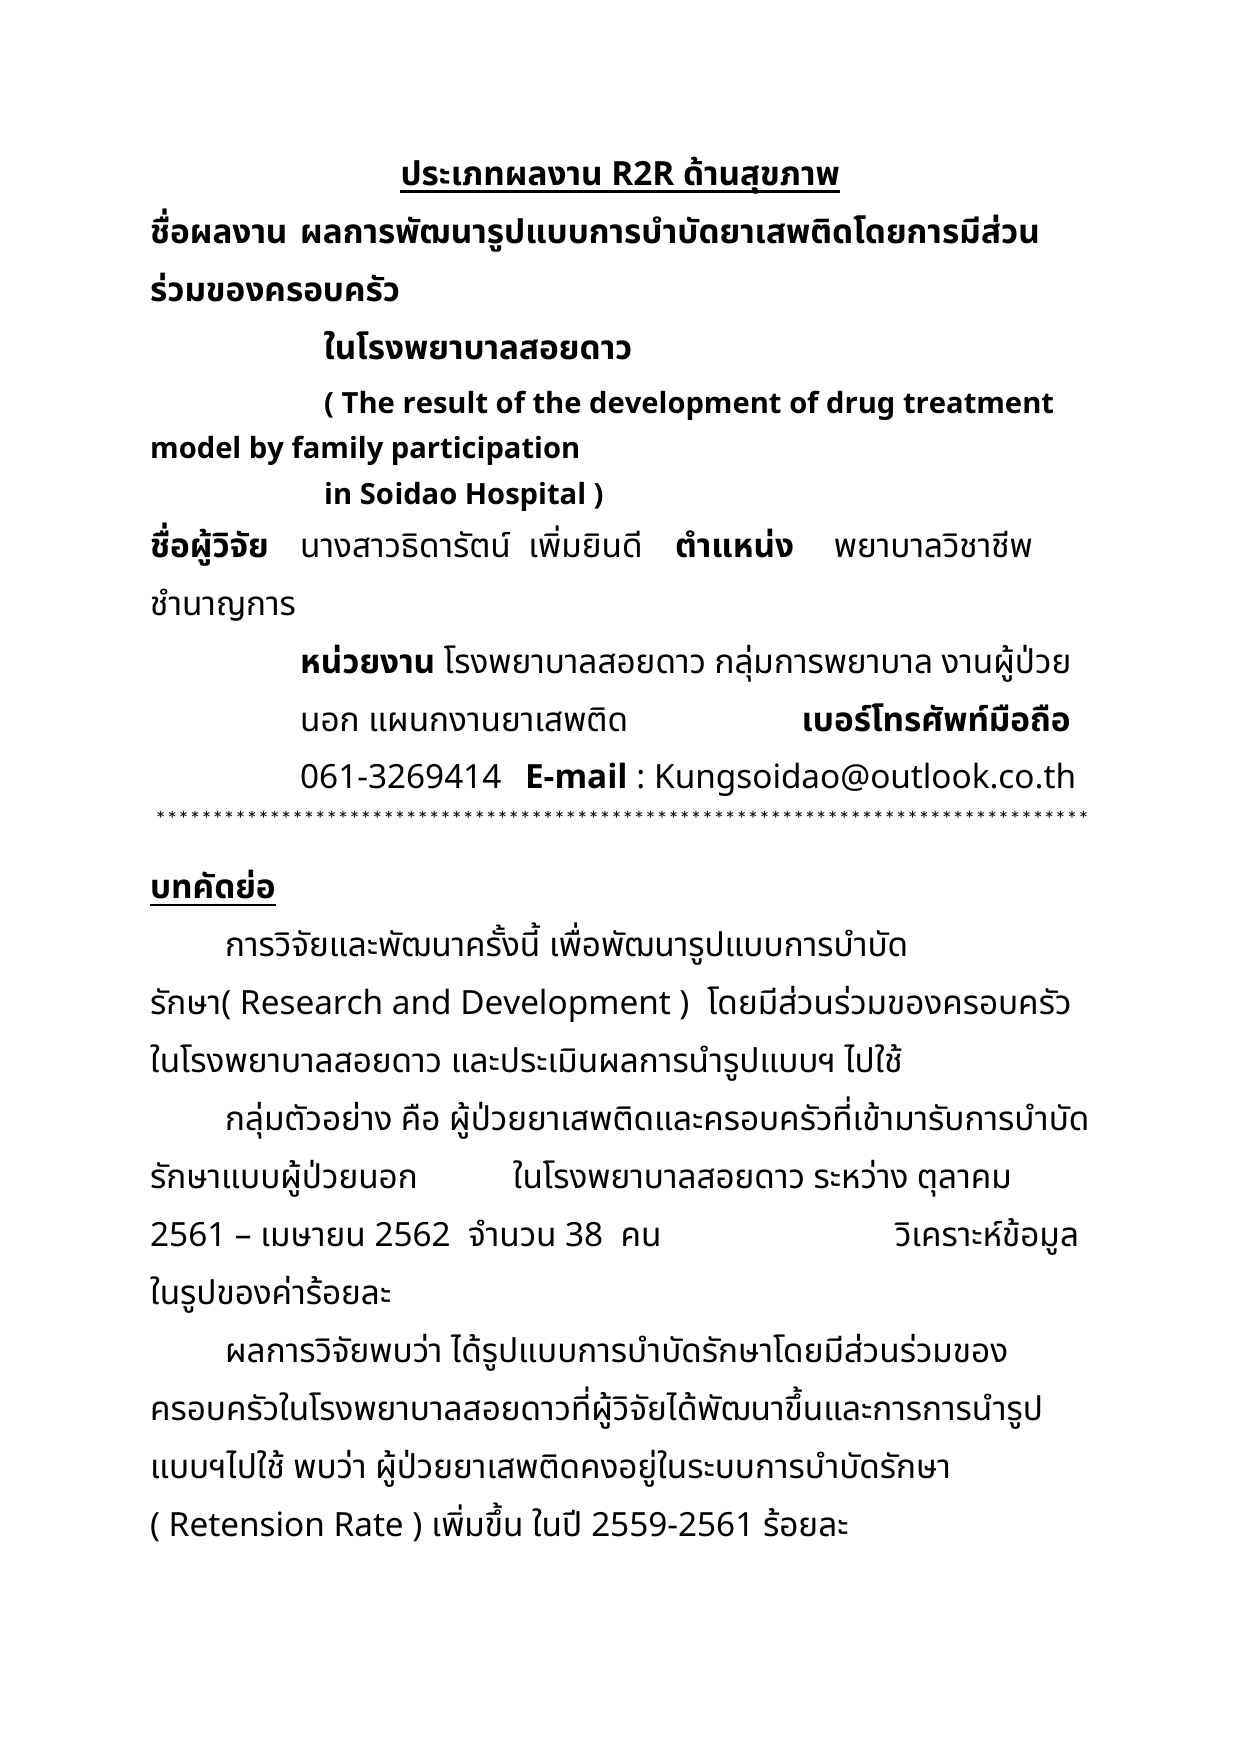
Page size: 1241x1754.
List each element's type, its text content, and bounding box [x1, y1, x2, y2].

text in Soidao Hospital ) [150, 473, 1090, 513]
text ( The result of the development of drug treatment model by family participation [150, 382, 1090, 467]
text บทคัดย่อ [150, 863, 1090, 914]
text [150, 1327, 1090, 1551]
text ประเภทผลงาน R2R ด้านสุขภาพ [150, 150, 1090, 201]
text ชื่อผู้วิจัย นางสาวธิดารัตน์ เพิ่มยินดี ตำแหน่ง พยาบาลวิชาชีพชำนาญการ [150, 522, 1090, 630]
text ชื่อผลงาน ผลการพัฒนารูปแบบการบำบัดยาเสพติดโดยการมีส่วนร่วมของครอบครัว [150, 208, 1090, 316]
text ********************************************************************************** [150, 805, 1090, 833]
text ในโรงพยาบาลสอยดาว [150, 324, 1090, 374]
text หน่วยงาน โรงพยาบาลสอยดาว กลุ่มการพยาบาล งานผู้ป่วยนอก แผนกงานยาเสพติด เบอร์โทรศัพท์มือถือ 061-3269414 E-mail : Kungsoidao@outlook.co.th [300, 638, 1090, 798]
text กลุ่มตัวอย่าง คือ ผู้ป่วยยาเสพติดและครอบครัวที่เข้ามารับการบำบัดรักษาแบบผู้ป่วยนอก ในโรงพยาบาลสอยดาว ระหว่าง ตุลาคม 2561 – เมษายน 2562 จำนวน 38 คน วิเคราะห์ข้อมูลในรูปของค่าร้อยละ [150, 1095, 1090, 1319]
text การวิจัยและพัฒนาครั้งนี้ เพื่อพัฒนารูปแบบการบำบัดรักษา( Research and Development ) โดยมีส่วนร่วมของครอบครัวในโรงพยาบาลสอยดาว และประเมินผลการนำรูปแบบฯ ไปใช้ [150, 921, 1090, 1088]
